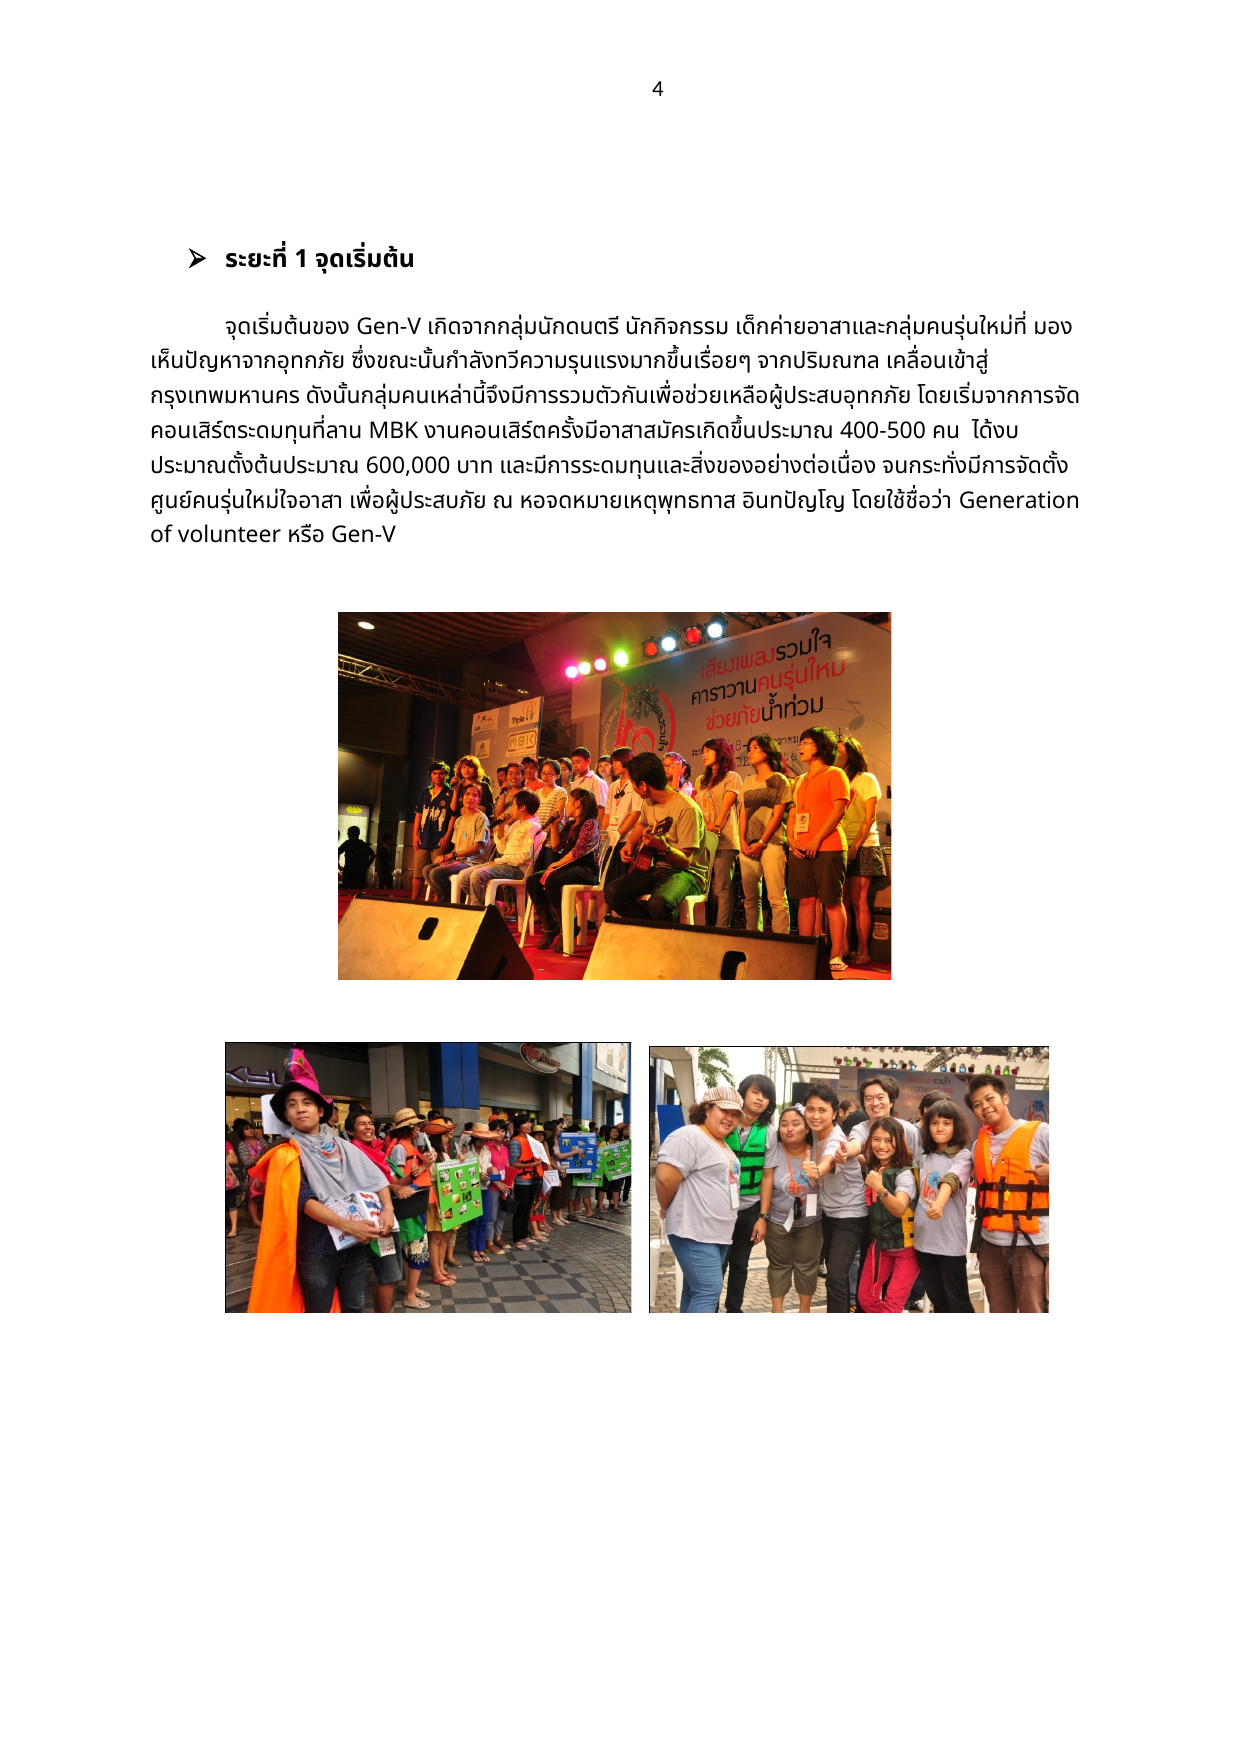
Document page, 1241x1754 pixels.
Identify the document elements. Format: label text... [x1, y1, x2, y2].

list ระยะที่ 1 จุดเริ่มต้น [187, 241, 1090, 278]
picture [649, 1046, 1050, 1313]
picture [338, 612, 892, 980]
text จุดเริ่มต้นของ Gen-V เกิดจากกลุ่มนักดนตรี นักกิจกรรม เด็กค่ายอาสาและกลุ่มคนรุ่นใหม่ที่ มองเห็นปัญหาจากอุทกภัย ซึ่งขณะนั้นกำลังทวีความรุนแรงมากขึ้นเรื่อยๆ จากปริมณฑล เคลื่อนเข้าสู่กรุงเทพมหานคร ดังนั้นกลุ่มคนเหล่านี้จึงมีการรวมตัวกันเพื่อช่วยเหลือผู้ประสบอุทกภัย โดยเริ่มจากการจัดคอนเสิร์ตระดมทุนที่ลาน MBK งานคอนเสิร์ตครั้งมีอาสาสมัครเกิดขึ้นประมาณ 400-500 คน ได้งบประมาณตั้งต้นประมาณ 600,000 บาท และมีการระดมทุนและสิ่งของอย่างต่อเนื่อง จนกระทั่งมีการจัดตั้งศูนย์คนรุ่นใหม่ใจอาสา เพื่อผู้ประสบภัย ณ หอจดหมายเหตุพุทธทาส อินทปัญโญ โดยใช้ชื่อว่า Generation of volunteer หรือ Gen-V [150, 310, 1090, 553]
picture [225, 1042, 632, 1313]
